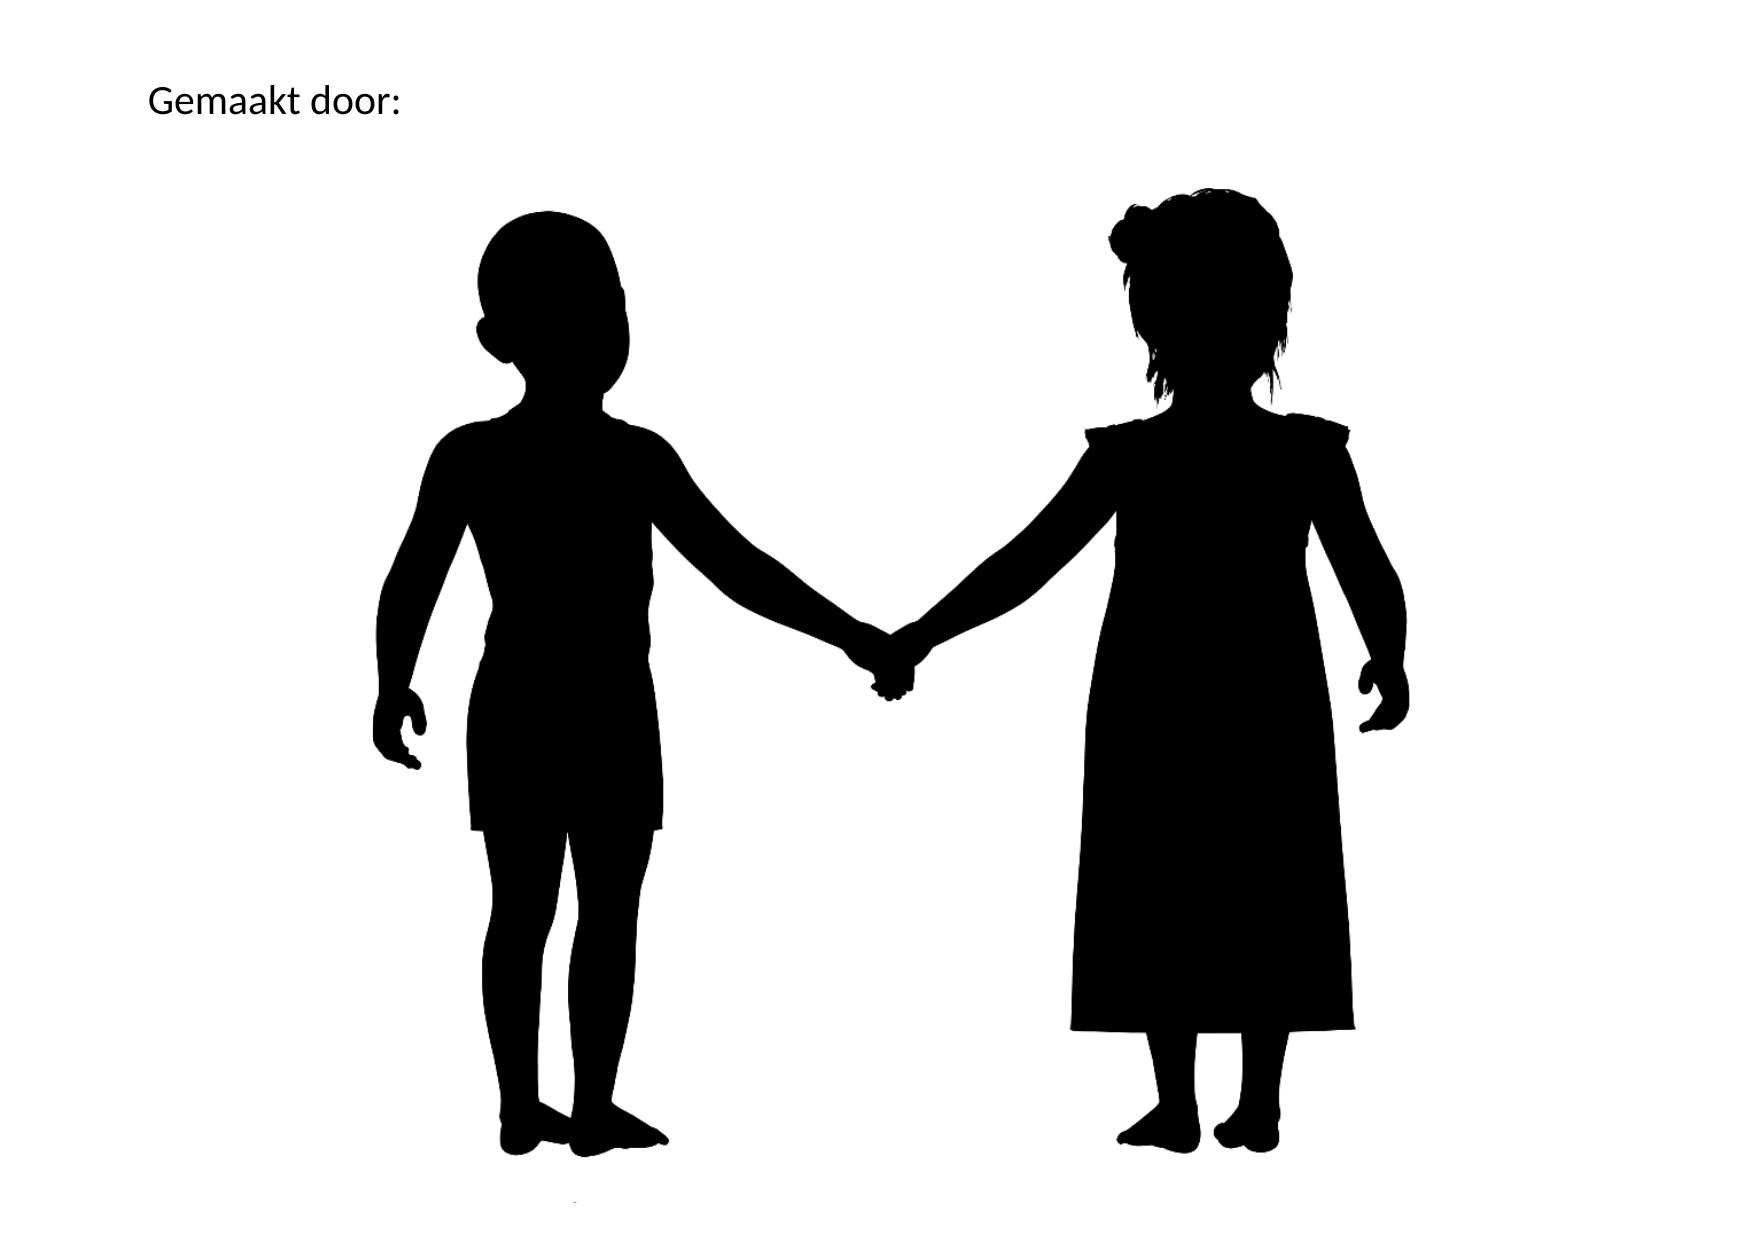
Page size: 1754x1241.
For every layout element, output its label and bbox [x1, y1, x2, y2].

picture [372, 188, 1410, 1203]
